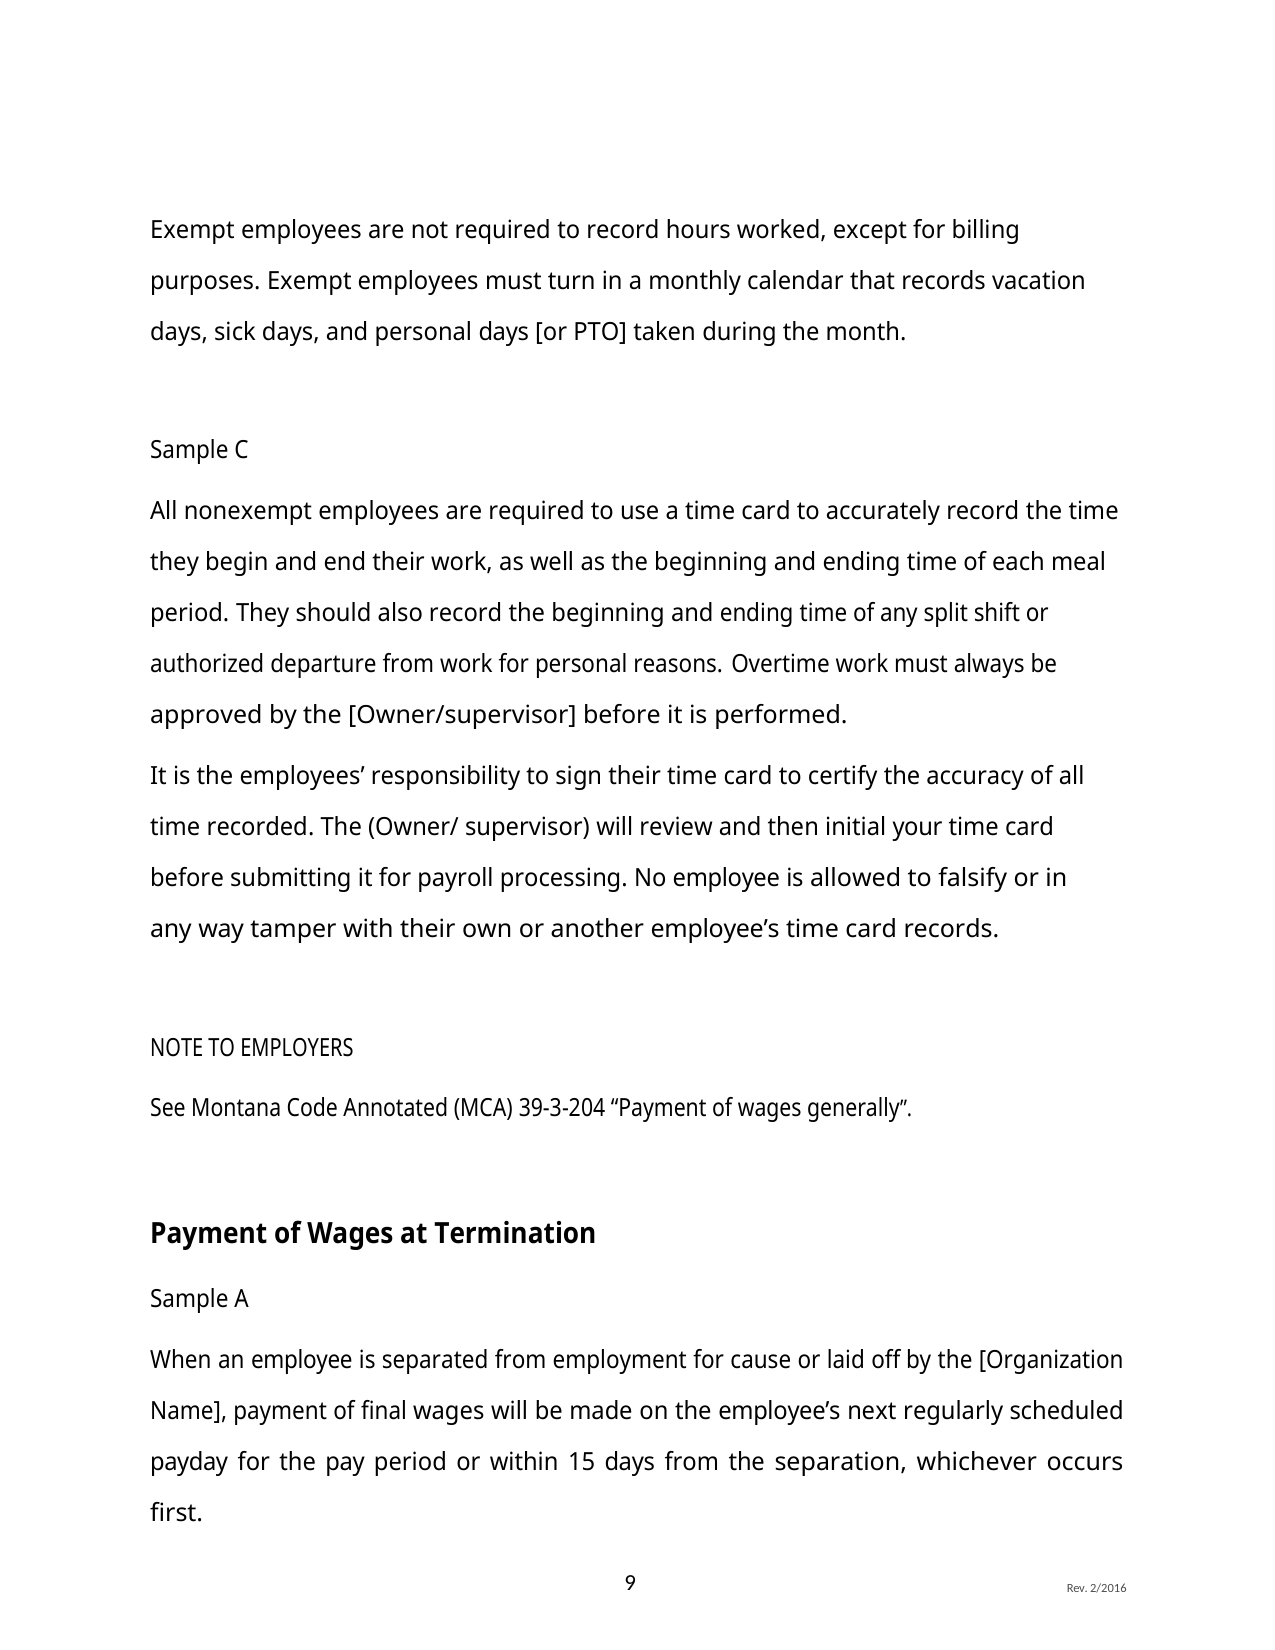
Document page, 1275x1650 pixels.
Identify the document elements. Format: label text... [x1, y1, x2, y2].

text When an employee is separated from employment for cause or laid off by the [Organization Name], payment of final wages will be made on the employee’s next regularly scheduled payday for the pay period or within 15 days from the separation, whichever occurs first. [150, 1342, 1124, 1529]
text All nonexempt employees are required to use a time card to accurately record the time they begin and end their work, as well as the beginning and ending time of each meal period. They should also record the beginning and ending time of any split shift or authorized departure from work for personal reasons. Overtime work must always be approved by the [Owner/supervisor] before it is performed. [150, 493, 1124, 731]
text Exempt employees are not required to record hours worked, except for billing purposes. Exempt employees must turn in a monthly calendar that records vacation days, sick days, and personal days [or PTO] taken during the month. [150, 211, 1128, 347]
subtitle Sample C [150, 432, 1142, 466]
subtitle NOTE TO EMPLOYERS [150, 1029, 1142, 1063]
subtitle Payment of Wages at Termination [150, 1212, 1142, 1252]
subtitle Sample A [150, 1281, 1142, 1315]
text It is the employees’ responsibility to sign their time card to certify the accuracy of all time recorded. The (Owner/ supervisor) will review and then initial your time card before submitting it for payroll processing. No employee is allowed to falsify or in any way tamper with their own or another employee’s time card records. [150, 758, 1096, 945]
text See Montana Code Annotated (MCA) 39-3-204 “Payment of wages generally”. [150, 1090, 1142, 1124]
